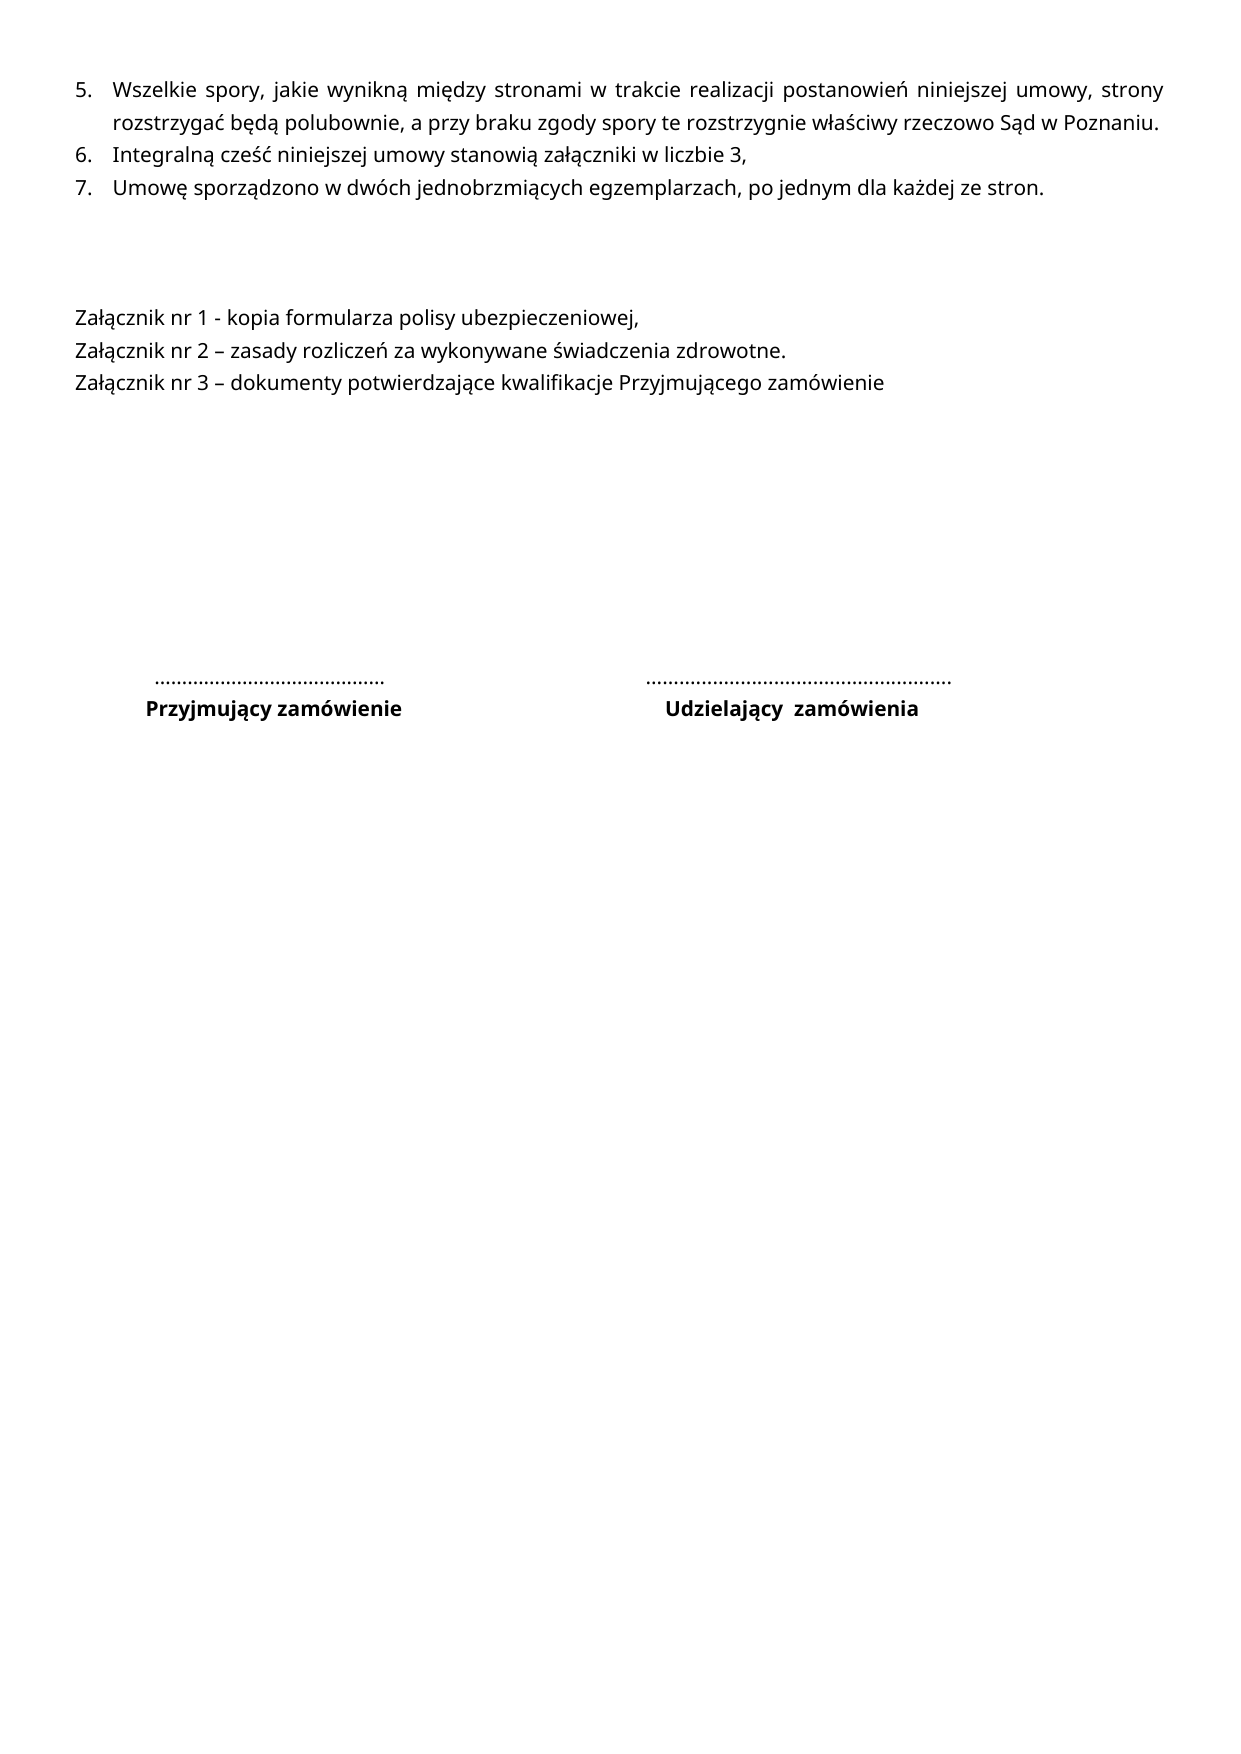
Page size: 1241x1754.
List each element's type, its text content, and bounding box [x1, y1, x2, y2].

list Umowę sporządzono w dwóch jednobrzmiących egzemplarzach, po jednym dla każdej ze stron. [75, 173, 1180, 201]
list Wszelkie spory, jakie wynikną między stronami w trakcie realizacji postanowień niniejszej umowy, strony rozstrzygać będą polubownie, a przy braku zgody spory te rozstrzygnie właściwy rzeczowo Sąd w Poznaniu. [75, 75, 1165, 136]
text Załącznik nr 3 – dokumenty potwierdzające kwalifikacje Przyjmującego zamówienie [75, 368, 1165, 397]
list Integralną cześć niniejszej umowy stanowią załączniki w liczbie 3, [75, 140, 1180, 169]
text …………………………………… ....................................................... [75, 662, 1165, 690]
text Załącznik nr 1 - kopia formularza polisy ubezpieczeniowej, [75, 303, 1165, 332]
text Załącznik nr 2 – zasady rozliczeń za wykonywane świadczenia zdrowotne. [75, 336, 1165, 364]
text Przyjmujący zamówienie Udzielający zamówienia [75, 694, 1165, 723]
